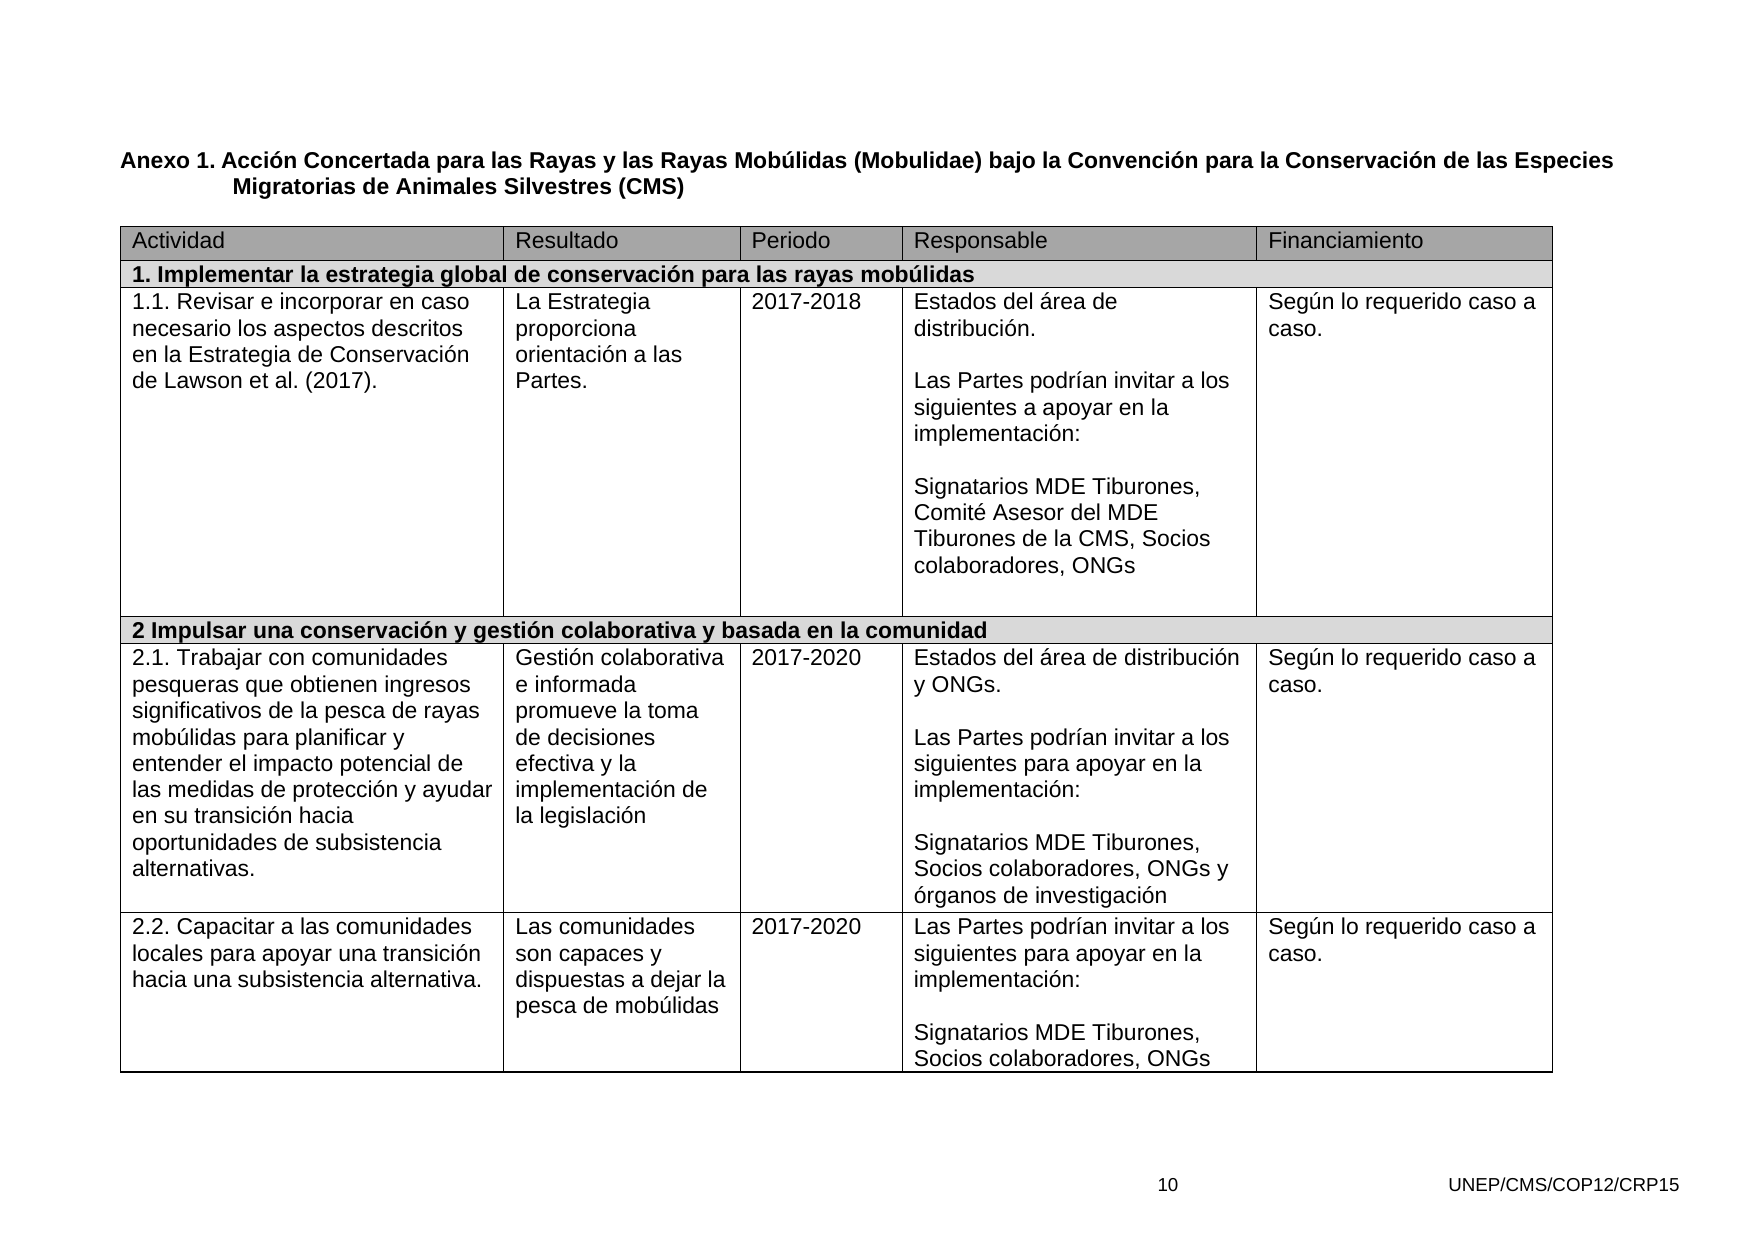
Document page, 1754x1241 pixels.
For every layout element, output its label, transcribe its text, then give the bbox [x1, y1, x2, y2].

table_header Responsable [903, 227, 1256, 260]
table_cell 2 Impulsar una conservación y gestión colaborativa y basada en la comunidad [121, 617, 1552, 643]
table_cell 2017-2020 [741, 644, 902, 912]
table_header Resultado [504, 227, 740, 260]
table_cell La Estrategia proporciona orientación a las Partes. [504, 288, 740, 616]
table_cell Según lo requerido caso a caso. [1257, 644, 1552, 912]
table_header Financiamiento [1257, 227, 1552, 260]
table_cell Las Partes podrían invitar a los siguientes para apoyar en la implementación: Signatarios MDE Tiburones, Socios colaboradores, ONGs [903, 913, 1256, 1071]
table_cell 2.2. Capacitar a las comunidades locales para apoyar una transición hacia una subsistencia alternativa. [121, 913, 503, 1071]
table_cell 1. Implementar la estrategia global de conservación para las rayas mobúlidas [121, 261, 1552, 287]
table_cell 2.1. Trabajar con comunidades pesqueras que obtienen ingresos significativos de la pesca de rayas mobúlidas para planificar y entender el impacto potencial de las medidas de protección y ayudar en su transición hacia oportunidades de subsistencia alternativas. [121, 644, 503, 912]
table_cell Las comunidades son capaces y dispuestas a dejar la pesca de mobúlidas [504, 913, 740, 1071]
table_cell Gestión colaborativa e informada promueve la toma de decisiones efectiva y la implementación de la legislación [504, 644, 740, 912]
table_cell 1.1. Revisar e incorporar en caso necesario los aspectos descritos en la Estrategia de Conservación de Lawson et al. (2017). [121, 288, 503, 616]
table_cell Estados del área de distribución y ONGs. Las Partes podrían invitar a los siguientes para apoyar en la implementación: Signatarios MDE Tiburones, Socios colaboradores, ONGs y órganos de investigación [903, 644, 1256, 912]
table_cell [1257, 913, 1552, 1071]
table_header Actividad [121, 227, 503, 260]
table_cell 2017-2020 [741, 913, 902, 1071]
text Anexo 1. Acción Concertada para las Rayas y las Rayas Mobúlidas (Mobulidae) bajo la Convención para la Conservación de las Especies Migratorias de Animales Silvestres (CMS) [120, 147, 1680, 200]
table_header Periodo [741, 227, 902, 260]
table_cell Estados del área de distribución. Las Partes podrían invitar a los siguientes a apoyar en la implementación: Signatarios MDE Tiburones, Comité Asesor del MDE Tiburones de la CMS, Socios colaboradores, ONGs [903, 288, 1256, 616]
table_cell Según lo requerido caso a caso. [1257, 288, 1552, 616]
table_cell 2017-2018 [741, 288, 902, 616]
